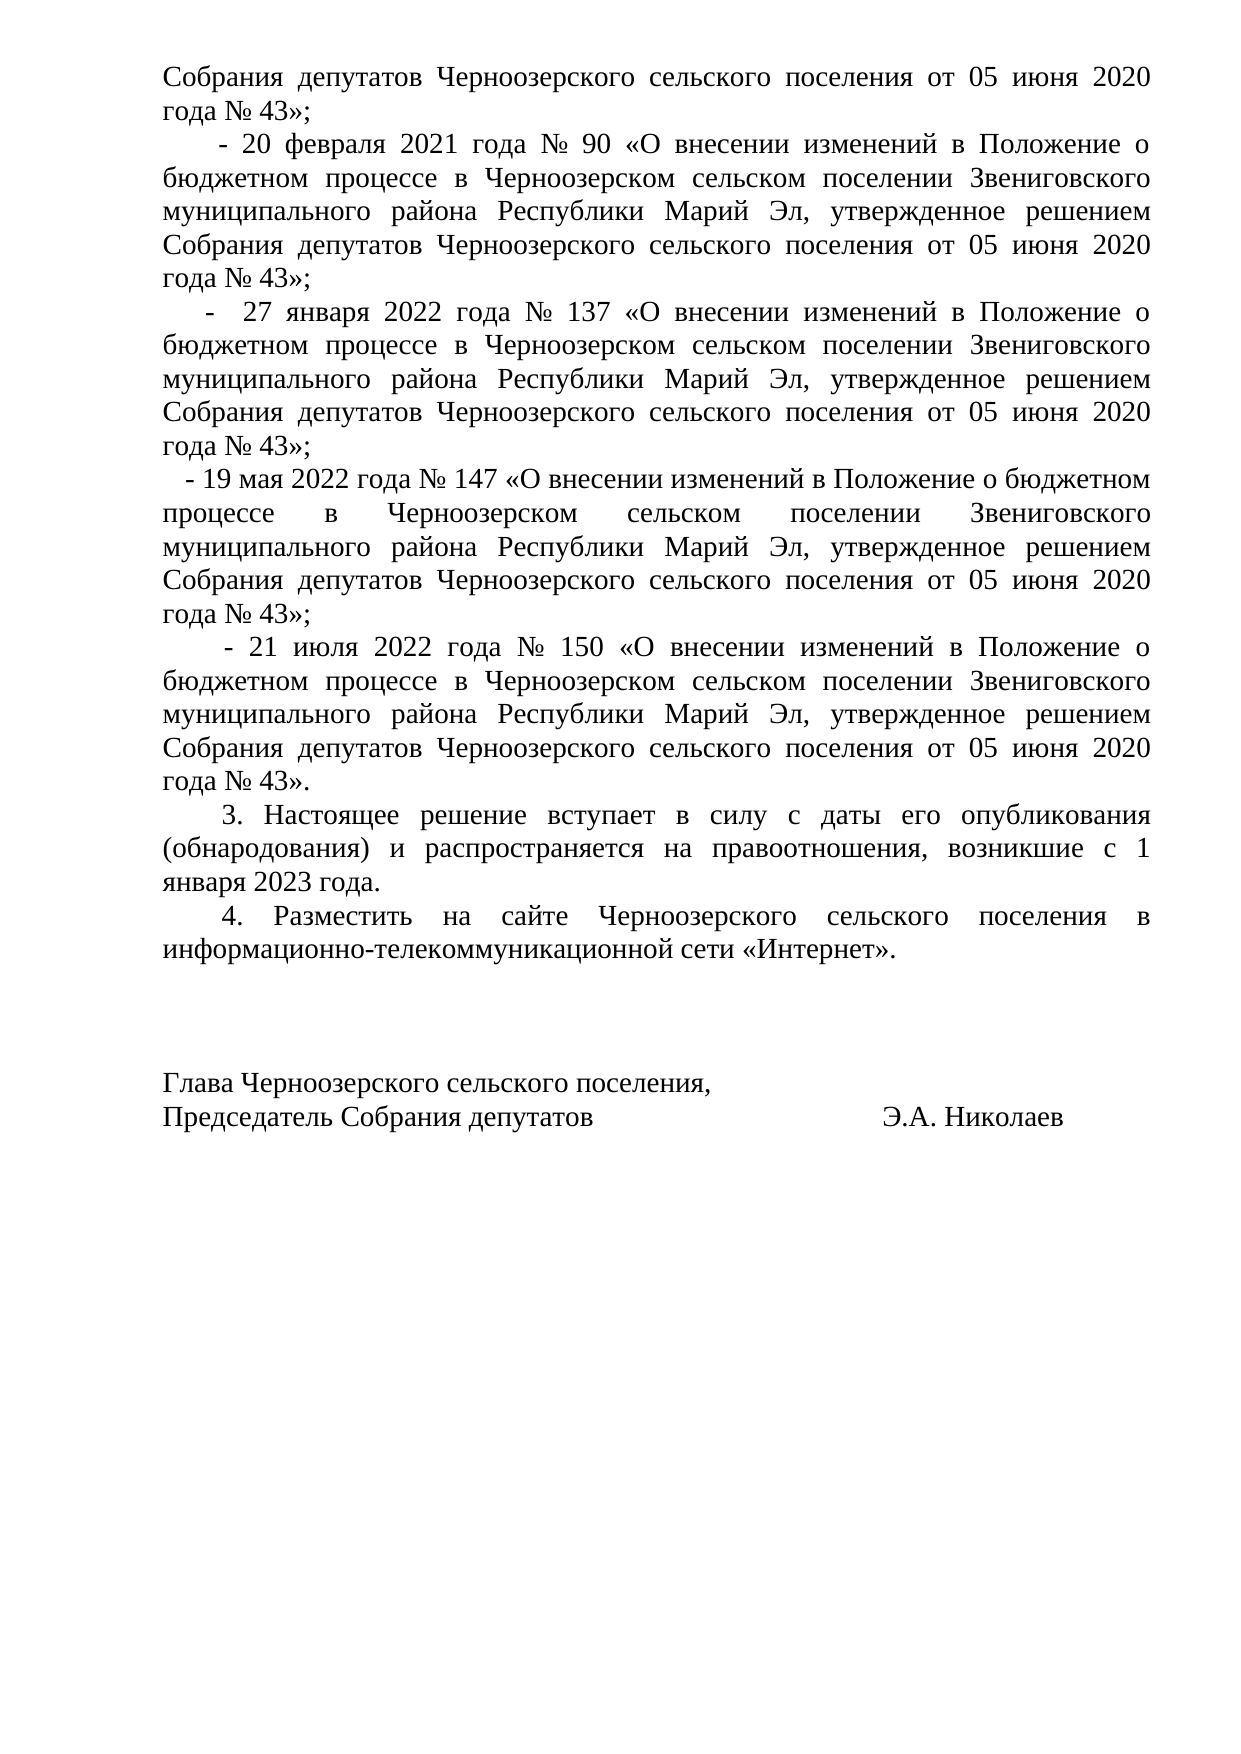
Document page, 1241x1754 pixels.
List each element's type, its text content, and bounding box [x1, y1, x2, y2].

text Глава Черноозерского сельского поселения, [162, 1065, 1152, 1099]
text - 19 мая 2022 года № 147 «О внесении изменений в Положение о бюджетном процессе в Черноозерском сельском поселении Звениговского муниципального района Республики Марий Эл, утвержденное решением Собрания депутатов Черноозерского сельского поселения от 05 июня 2020 года № 43»; [162, 462, 1152, 629]
text 3. Настоящее решение вступает в силу с даты его опубликования (обнародования) и распространяется на правоотношения, возникшие с 1 января 2023 года. [162, 797, 1152, 898]
text - 20 февраля 2021 года № 90 «О внесении изменений в Положение о бюджетном процессе в Черноозерском сельском поселении Звениговского муниципального района Республики Марий Эл, утвержденное решением Собрания депутатов Черноозерского сельского поселения от 05 июня 2020 года № 43»; [162, 126, 1152, 294]
text Председатель Собрания депутатов Э.А. Николаев [162, 1099, 1152, 1166]
text 4. Разместить на сайте Черноозерского сельского поселения в информационно-телекоммуникационной сети «Интернет». [162, 898, 1152, 965]
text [162, 59, 1152, 126]
text - 27 января 2022 года № 137 «О внесении изменений в Положение о бюджетном процессе в Черноозерском сельском поселении Звениговского муниципального района Республики Марий Эл, утвержденное решением Собрания депутатов Черноозерского сельского поселения от 05 июня 2020 года № 43»; [162, 294, 1152, 462]
text - 21 июля 2022 года № 150 «О внесении изменений в Положение о бюджетном процессе в Черноозерском сельском поселении Звениговского муниципального района Республики Марий Эл, утвержденное решением Собрания депутатов Черноозерского сельского поселения от 05 июня 2020 года № 43». [162, 629, 1152, 797]
